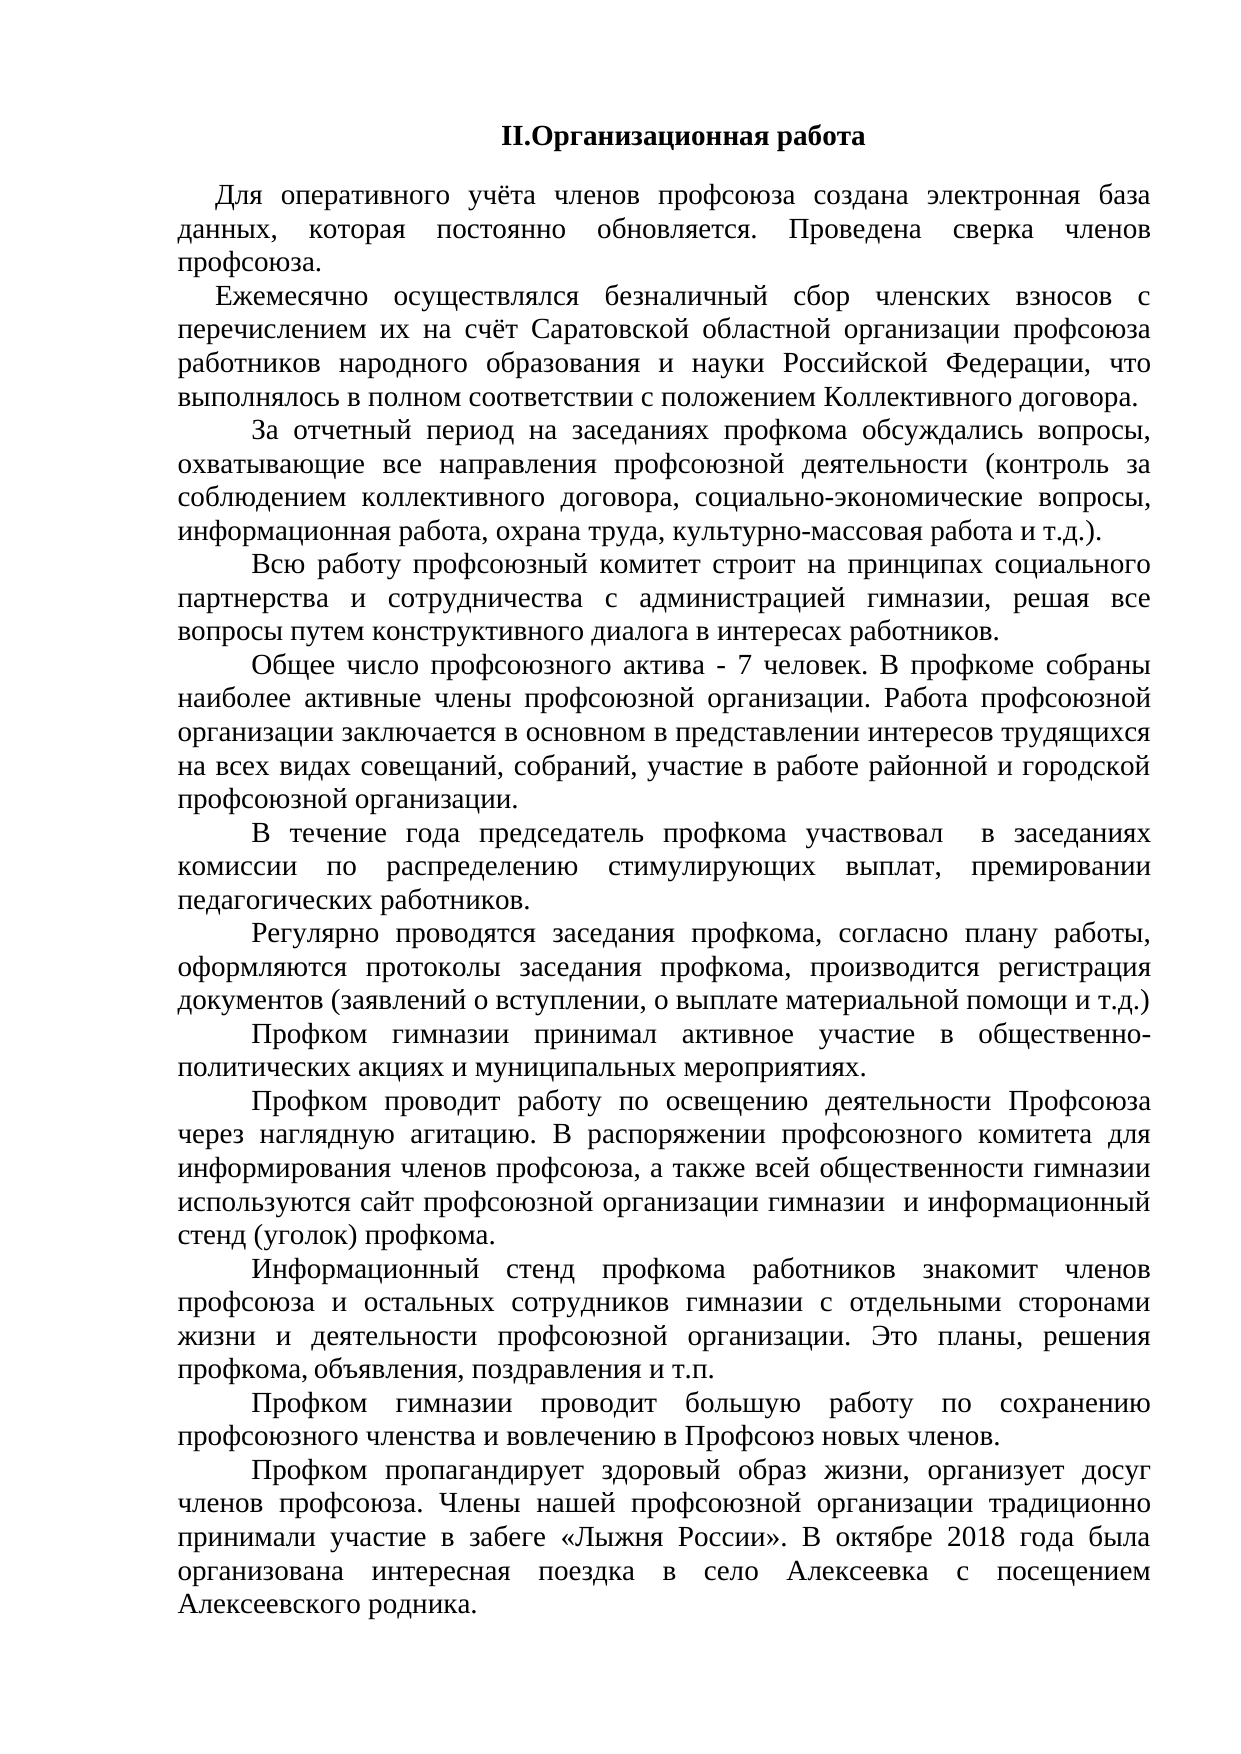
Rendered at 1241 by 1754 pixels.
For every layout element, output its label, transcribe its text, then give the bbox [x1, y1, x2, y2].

text Ежемесячно осуществлялся безналичный сбор членских взносов с перечислением их на счёт Саратовской областной организации профсоюза работников народного образования и науки Российской Федерации, что выполнялось в полном соответствии с положением Коллективного договора. [177, 278, 1152, 412]
text В течение года председатель профкома участвовал в заседаниях комиссии по распределению стимулирующих выплат, премировании педагогических работников. [177, 815, 1152, 915]
text II.Организационная работа [215, 118, 1152, 152]
text Информационный стенд профкома работников знакомит членов профсоюза и остальных сотрудников гимназии с отдельными сторонами жизни и деятельности профсоюзной организации. Это планы, решения профкома, объявления, поздравления и т.п. [177, 1251, 1152, 1385]
text Профком гимназии принимал активное участие в общественно-политических акциях и муниципальных мероприятиях. [177, 1016, 1152, 1083]
text Общее число профсоюзного актива - 7 человек. В профкоме собраны наиболее активные члены профсоюзной организации. Работа профсоюзной организации заключается в основном в представлении интересов трудящихся на всех видах совещаний, собраний, участие в работе районной и городской профсоюзной организации. [177, 647, 1152, 815]
text Для оперативного учёта членов профсоюза создана электронная база данных, которая постоянно обновляется. Проведена сверка членов профсоюза. [177, 177, 1152, 278]
text Регулярно проводятся заседания профкома, согласно плану работы, оформляются протоколы заседания профкома, производится регистрация документов (заявлений о вступлении, о выплате материальной помощи и т.д.) [177, 915, 1152, 1016]
text Профком проводит работу по освещению деятельности Профсоюза через наглядную агитацию. В распоряжении профсоюзного комитета для информирования членов профсоюза, а также всей общественности гимназии используются сайт профсоюзной организации гимназии и информационный стенд (уголок) профкома. [177, 1083, 1152, 1251]
text Профком пропагандирует здоровый образ жизни, организует досуг членов профсоюза. Члены нашей профсоюзной организации традиционно принимали участие в забеге «Лыжня России». В октябре 2018 года была организована интересная поездка в село Алексеевка с посещением Алексеевского родника. [177, 1452, 1152, 1620]
text Профком гимназии проводит большую работу по сохранению профсоюзного членства и вовлечению в Профсоюз новых членов. [177, 1385, 1152, 1452]
text Всю работу профсоюзный комитет строит на принципах социального партнерства и сотрудничества с администрацией гимназии, решая все вопросы путем конструктивного диалога в интересах работников. [177, 546, 1152, 647]
text За отчетный период на заседаниях профкома обсуждались вопросы, охватывающие все направления профсоюзной деятельности (контроль за соблюдением коллективного договора, социально-экономические вопросы, информационная работа, охрана труда, культурно-массовая работа и т.д.). [177, 412, 1152, 546]
